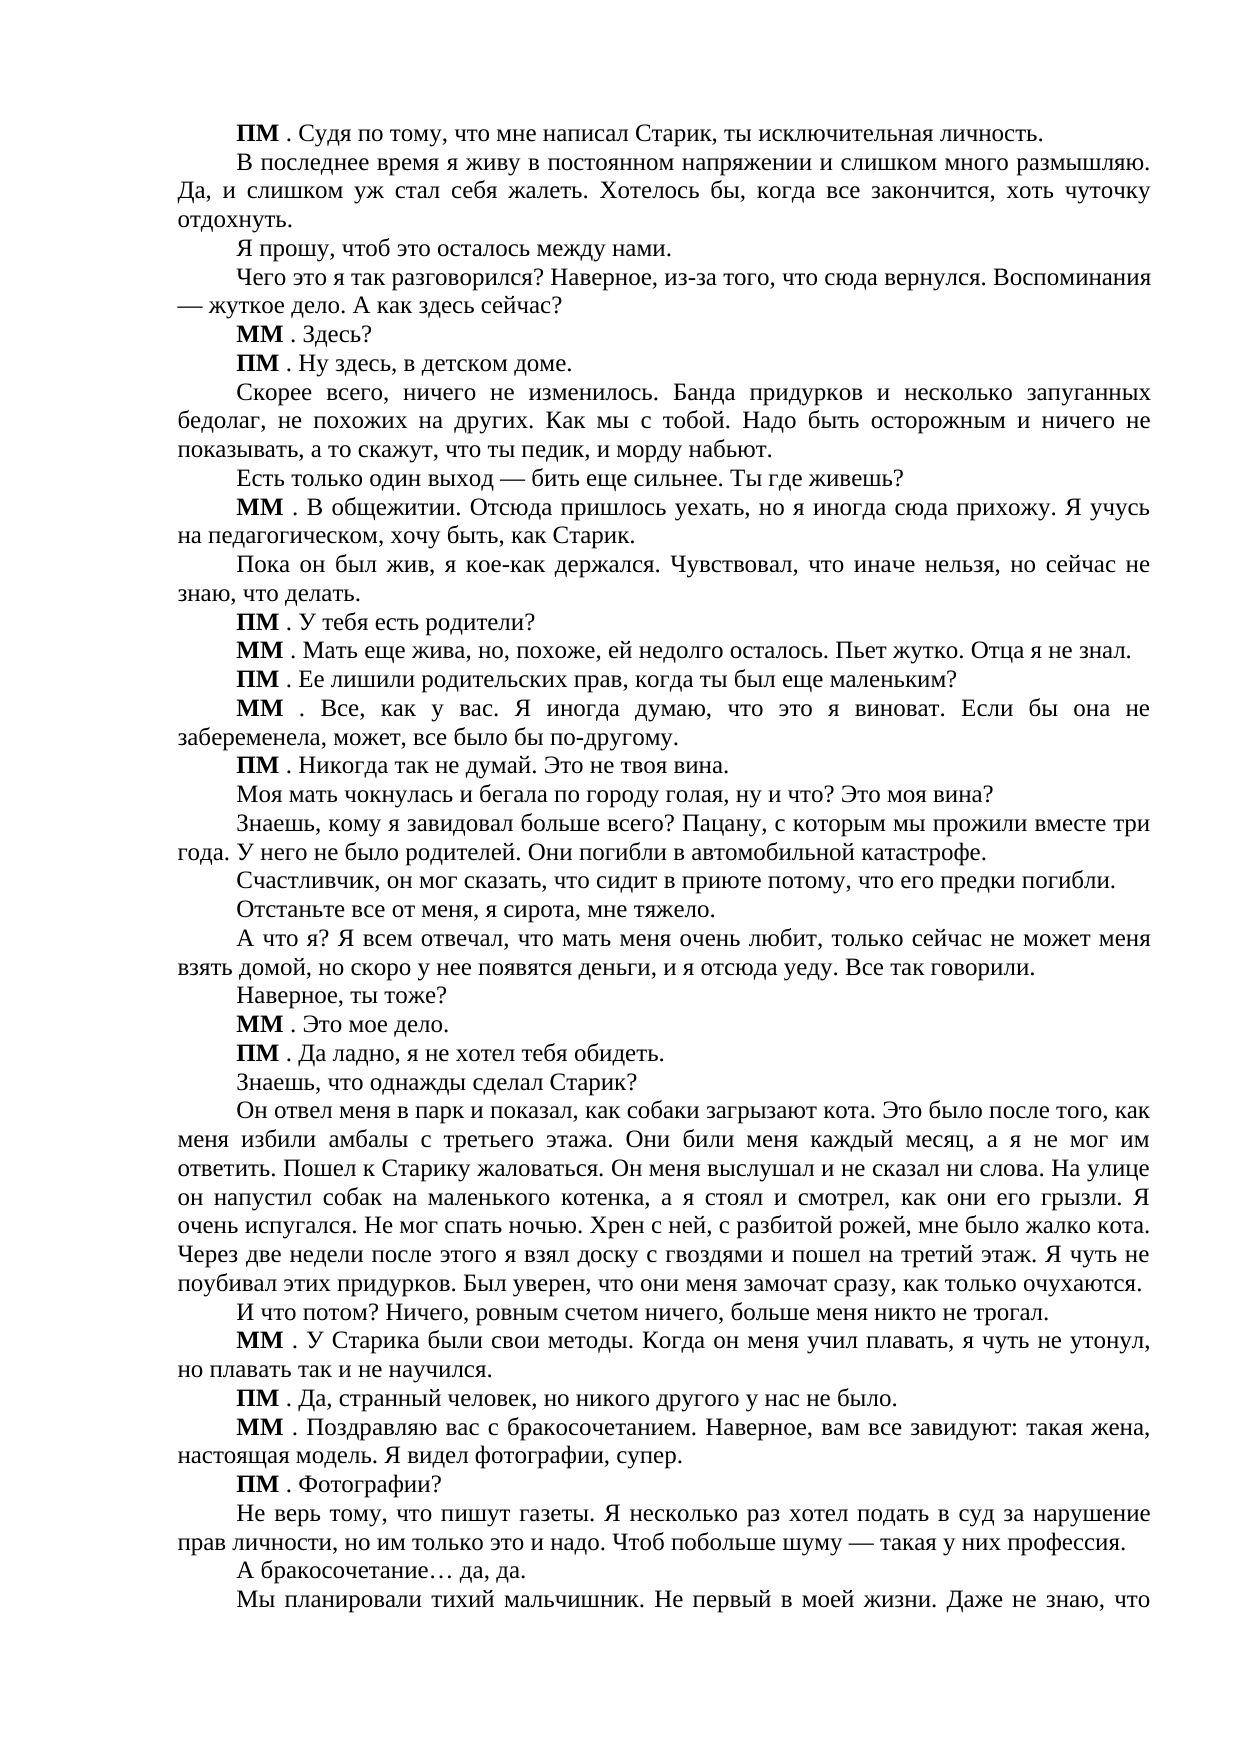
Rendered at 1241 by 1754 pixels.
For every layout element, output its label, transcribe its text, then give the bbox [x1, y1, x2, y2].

text Отстаньте все от меня, я сирота, мне тяжело. [177, 894, 1152, 923]
text ММ . Все, как у вас. Я иногда думаю, что это я виноват. Если бы она не забеременела, может, все было бы по-другому. [177, 693, 1152, 751]
text Наверное, ты тоже? [177, 981, 1152, 1009]
text Чего это я так разговорился? Наверное, из-за того, что сюда вернулся. Воспоминания — жуткое дело. А как здесь сейчас? [177, 262, 1152, 319]
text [177, 1584, 1152, 1613]
text ПМ . Да, странный человек, но никого другого у нас не было. [177, 1383, 1152, 1412]
text В последнее время я живу в постоянном напряжении и слишком много размышляю. Да, и слишком уж стал себя жалеть. Хотелось бы, когда все закончится, хоть чуточку отдохнуть. [177, 147, 1152, 233]
text ПМ . Никогда так не думай. Это не твоя вина. [177, 751, 1152, 779]
text Счастливчик, он мог сказать, что сидит в приюте потому, что его предки погибли. [177, 866, 1152, 894]
text ММ . В общежитии. Отсюда пришлось уехать, но я иногда сюда прихожу. Я учусь на педагогическом, хочу быть, как Старик. [177, 492, 1152, 549]
text ММ . Мать еще жива, но, похоже, ей недолго осталось. Пьет жутко. Отца я не знал. [177, 636, 1152, 664]
text Скорее всего, ничего не изменилось. Банда придурков и несколько запуганных бедолаг, не похожих на других. Как мы с тобой. Надо быть осторожным и ничего не показывать, а то скажут, что ты педик, и морду набьют. [177, 377, 1152, 463]
text ПМ . Судя по тому, что мне написал Старик, ты исключительная личность. [177, 118, 1152, 147]
text ПМ . У тебя есть родители? [177, 607, 1152, 636]
text ПМ . Ну здесь, в детском доме. [177, 348, 1152, 377]
text ММ . Здесь? [177, 319, 1152, 348]
text А что я? Я всем отвечал, что мать меня очень любит, только сейчас не может меня взять домой, но скоро у нее появятся деньги, и я отсюда уеду. Все так говорили. [177, 923, 1152, 981]
text А бракосочетание… да, да. [177, 1556, 1152, 1584]
text Моя мать чокнулась и бегала по городу голая, ну и что? Это моя вина? [177, 779, 1152, 808]
text Я прошу, чтоб это осталось между нами. [177, 233, 1152, 262]
text Пока он был жив, я кое-как держался. Чувствовал, что иначе нельзя, но сейчас не знаю, что делать. [177, 549, 1152, 607]
text ПМ . Ее лишили родительских прав, когда ты был еще маленьким? [177, 664, 1152, 693]
text ПМ . Фотографии? [177, 1469, 1152, 1498]
text И что потом? Ничего, ровным счетом ничего, больше меня никто не трогал. [177, 1297, 1152, 1326]
text ММ . Поздравляю вас с бракосочетанием. Наверное, вам все завидуют: такая жена, настоящая модель. Я видел фотографии, супер. [177, 1412, 1152, 1469]
text Не верь тому, что пишут газеты. Я несколько раз хотел подать в суд за нарушение прав личности, но им только это и надо. Чтоб побольше шуму — такая у них профессия. [177, 1498, 1152, 1556]
text Знаешь, кому я завидовал больше всего? Пацану, с которым мы прожили вместе три года. У него не было родителей. Они погибли в автомобильной катастрофе. [177, 808, 1152, 866]
text Есть только один выход — бить еще сильнее. Ты где живешь? [177, 463, 1152, 492]
text ПМ . Да ладно, я не хотел тебя обидеть. [177, 1038, 1152, 1067]
text Знаешь, что однажды сделал Старик? [177, 1067, 1152, 1096]
text ММ . Это мое дело. [177, 1009, 1152, 1038]
text Он отвел меня в парк и показал, как собаки загрызают кота. Это было после того, как меня избили амбалы с третьего этажа. Они били меня каждый месяц, а я не мог им ответить. Пошел к Старику жаловаться. Он меня выслушал и не сказал ни слова. На улице он напустил собак на маленького котенка, а я стоял и смотрел, как они его грызли. Я очень испугался. Не мог спать ночью. Хрен с ней, с разбитой рожей, мне было жалко кота. Через две недели после этого я взял доску с гвоздями и пошел на третий этаж. Я чуть не поубивал этих придурков. Был уверен, что они меня замочат сразу, как только очухаются. [177, 1096, 1152, 1297]
text ММ . У Старика были свои методы. Когда он меня учил плавать, я чуть не утонул, но плавать так и не научился. [177, 1326, 1152, 1383]
